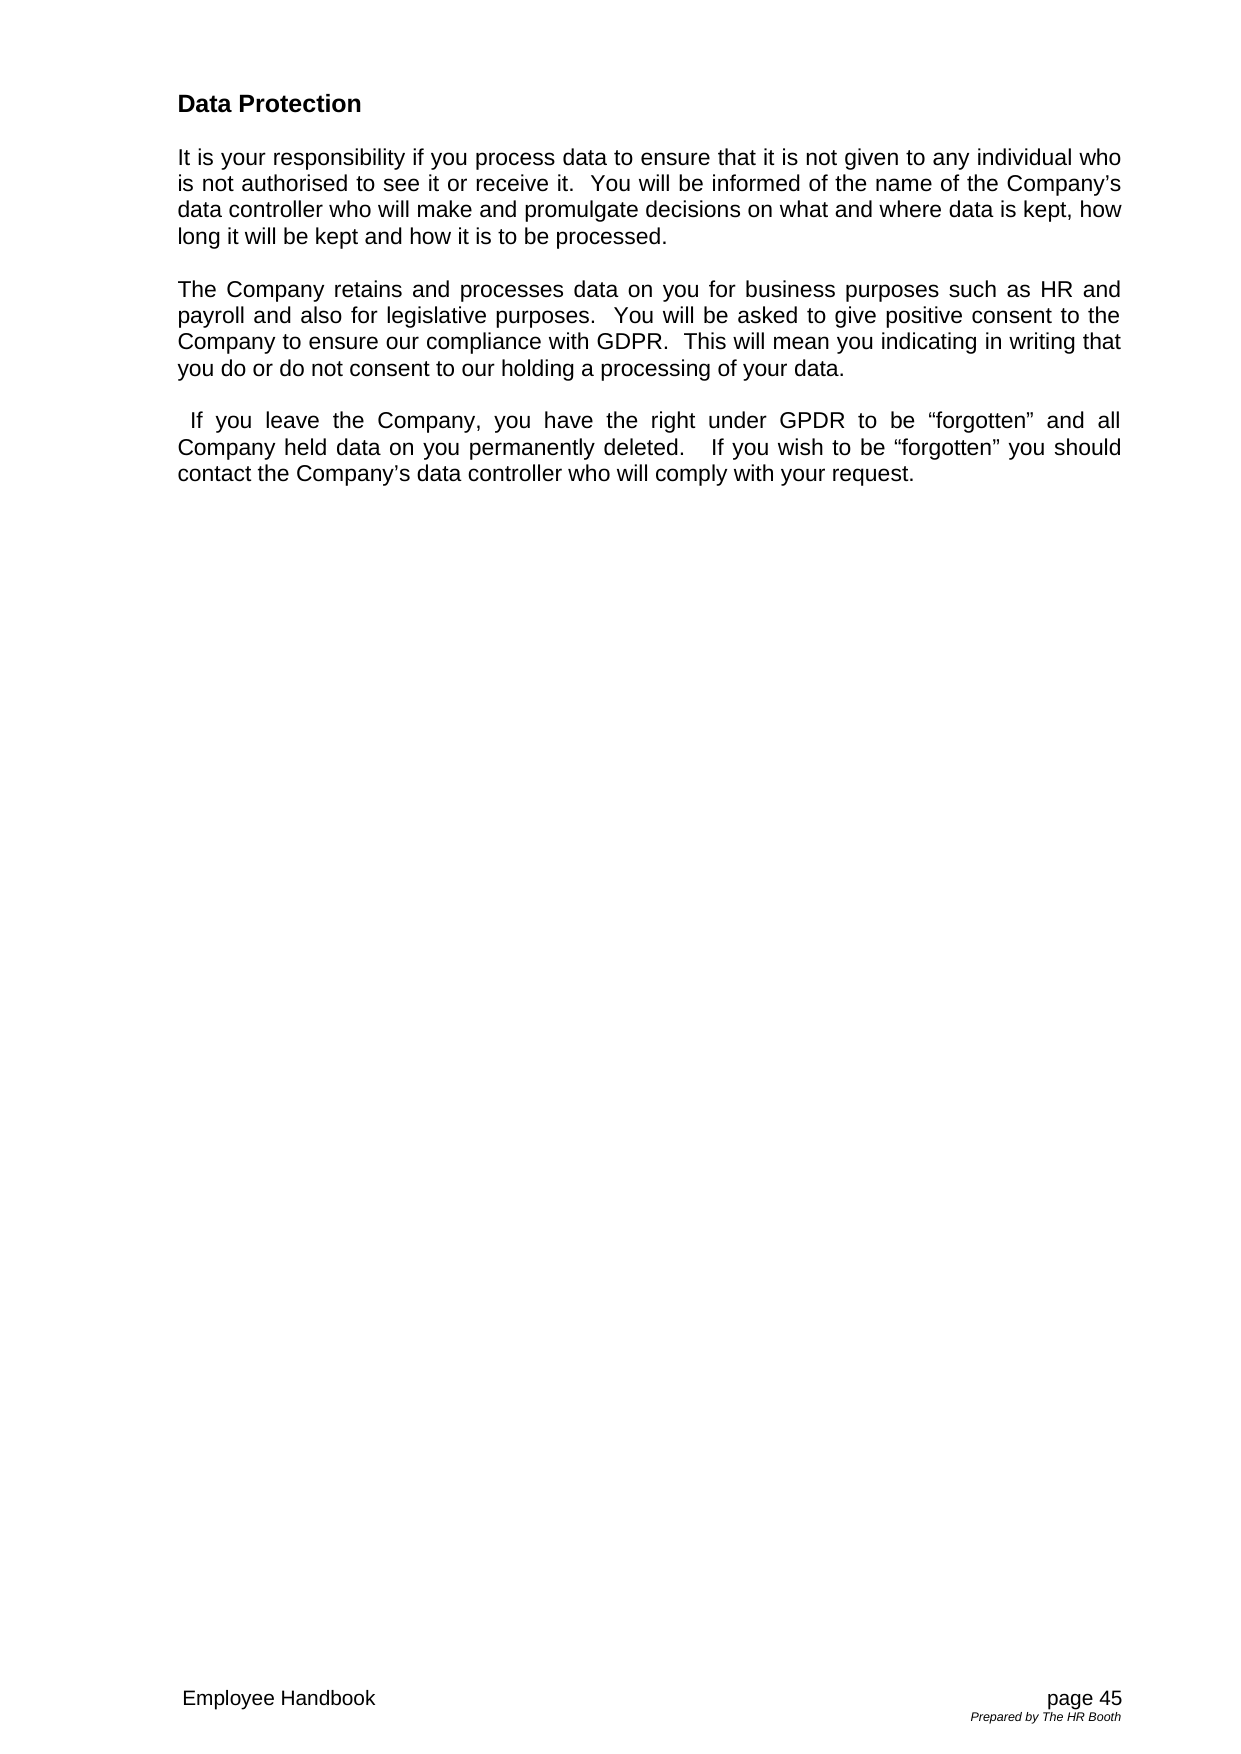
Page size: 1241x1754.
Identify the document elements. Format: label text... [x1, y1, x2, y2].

text It is your responsibility if you process data to ensure that it is not given to any individual who is not authorised to see it or receive it. You will be informed of the name of the Company’s data controller who will make and promulgate decisions on what and where data is kept, how long it will be kept and how it is to be processed. [177, 144, 1122, 249]
text If you leave the Company, you have the right under GPDR to be “forgotten” and all Company held data on you permanently deleted. If you wish to be “forgotten” you should contact the Company’s data controller who will comply with your request. [177, 407, 1122, 486]
subtitle Data Protection [177, 89, 1122, 117]
text The Company retains and processes data on you for business purposes such as HR and payroll and also for legislative purposes. You will be asked to give positive consent to the Company to ensure our compliance with GDPR. This will mean you indicating in writing that you do or do not consent to our holding a processing of your data. [177, 276, 1122, 381]
